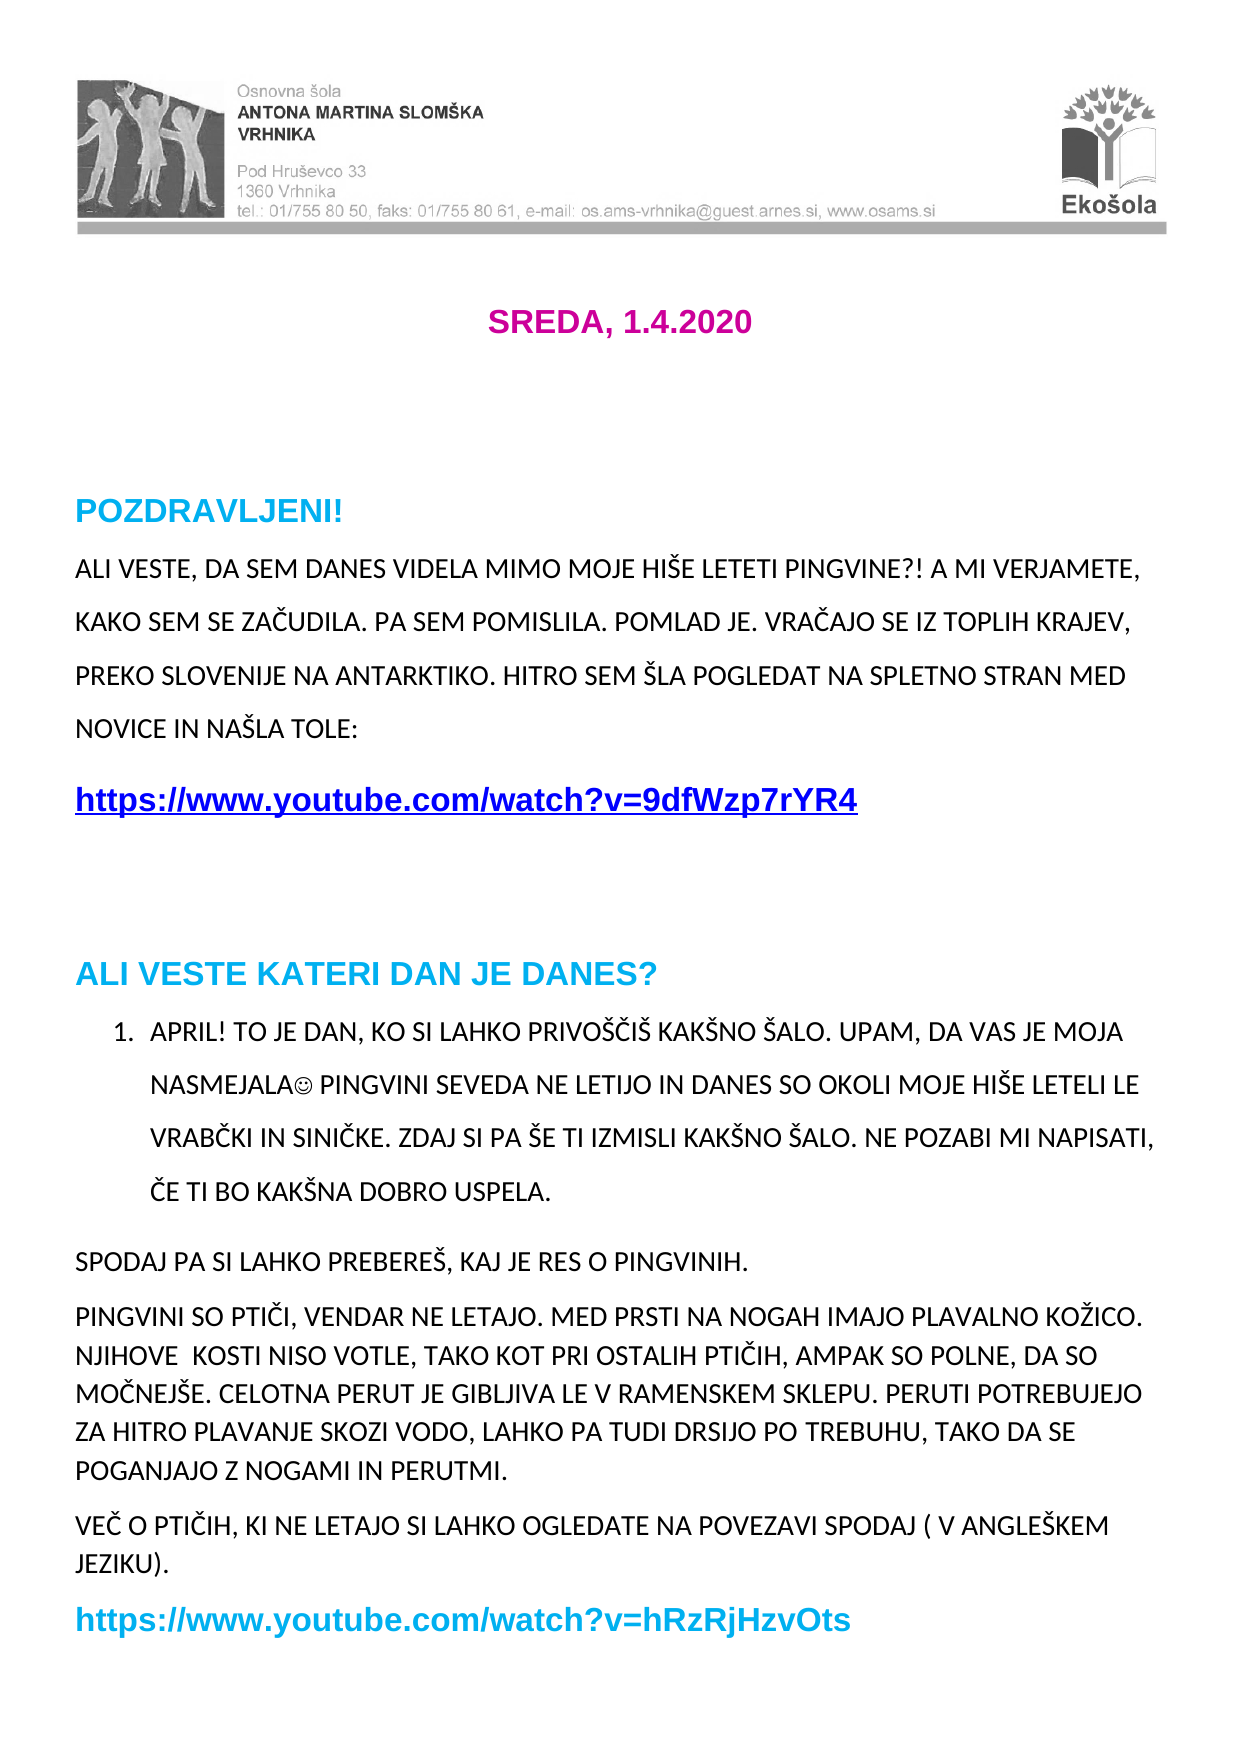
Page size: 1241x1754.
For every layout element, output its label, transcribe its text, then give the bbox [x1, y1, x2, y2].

text https://www.youtube.com/watch?v=hRzRjHzvOts [75, 1601, 1165, 1639]
text PINGVINI SO PTIČI, VENDAR NE LETAJO. MED PRSTI NA NOGAH IMAJO PLAVALNO KOŽICO. NJIHOVE KOSTI NISO VOTLE, TAKO KOT PRI OSTALIH PTIČIH, AMPAK SO POLNE, DA SO MOČNEJŠE. CELOTNA PERUT JE GIBLJIVA LE V RAMENSKEM SKLEPU. PERUTI POTREBUJEJO ZA HITRO PLAVANJE SKOZI VODO, LAHKO PA TUDI DRSIJO PO TREBUHU, TAKO DA SE POGANJAJO Z NOGAMI IN PERUTMI. [75, 1298, 1165, 1487]
list APRIL! TO JE DAN, KO SI LAHKO PRIVOŠČIŠ KAKŠNO ŠALO. UPAM, DA VAS JE MOJA NASMEJALA PINGVINI SEVEDA NE LETIJO IN DANES SO OKOLI MOJE HIŠE LETELI LE VRABČKI IN SINIČKE. ZDAJ SI PA ŠE TI IZMISLI KAKŠNO ŠALO. NE POZABI MI NAPISATI, ČE TI BO KAKŠNA DOBRO USPELA. [112, 1013, 1165, 1208]
text ALI VESTE, DA SEM DANES VIDELA MIMO MOJE HIŠE LETETI PINGVINE?! A MI VERJAMETE, KAKO SEM SE ZAČUDILA. PA SEM POMISLILA. POMLAD JE. VRAČAJO SE IZ TOPLIH KRAJEV, PREKO SLOVENIJE NA ANTARKTIKO. HITRO SEM ŠLA POGLEDAT NA SPLETNO STRAN MED NOVICE IN NAŠLA TOLE: [75, 550, 1165, 746]
text ALI VESTE KATERI DAN JE DANES? [75, 954, 1165, 993]
text https://www.youtube.com/watch?v=9dfWzp7rYR4 [75, 780, 1165, 818]
text POZDRAVLJENI! [75, 492, 1165, 530]
text SREDA, 1.4.2020 [75, 302, 1165, 340]
text SPODAJ PA SI LAHKO PREBEREŠ, KAJ JE RES O PINGVINIH. [75, 1243, 1165, 1279]
text VEČ O PTIČIH, KI NE LETAJO SI LAHKO OGLEDATE NA POVEZAVI SPODAJ ( V ANGLEŠKEM JEZIKU). [75, 1507, 1165, 1581]
